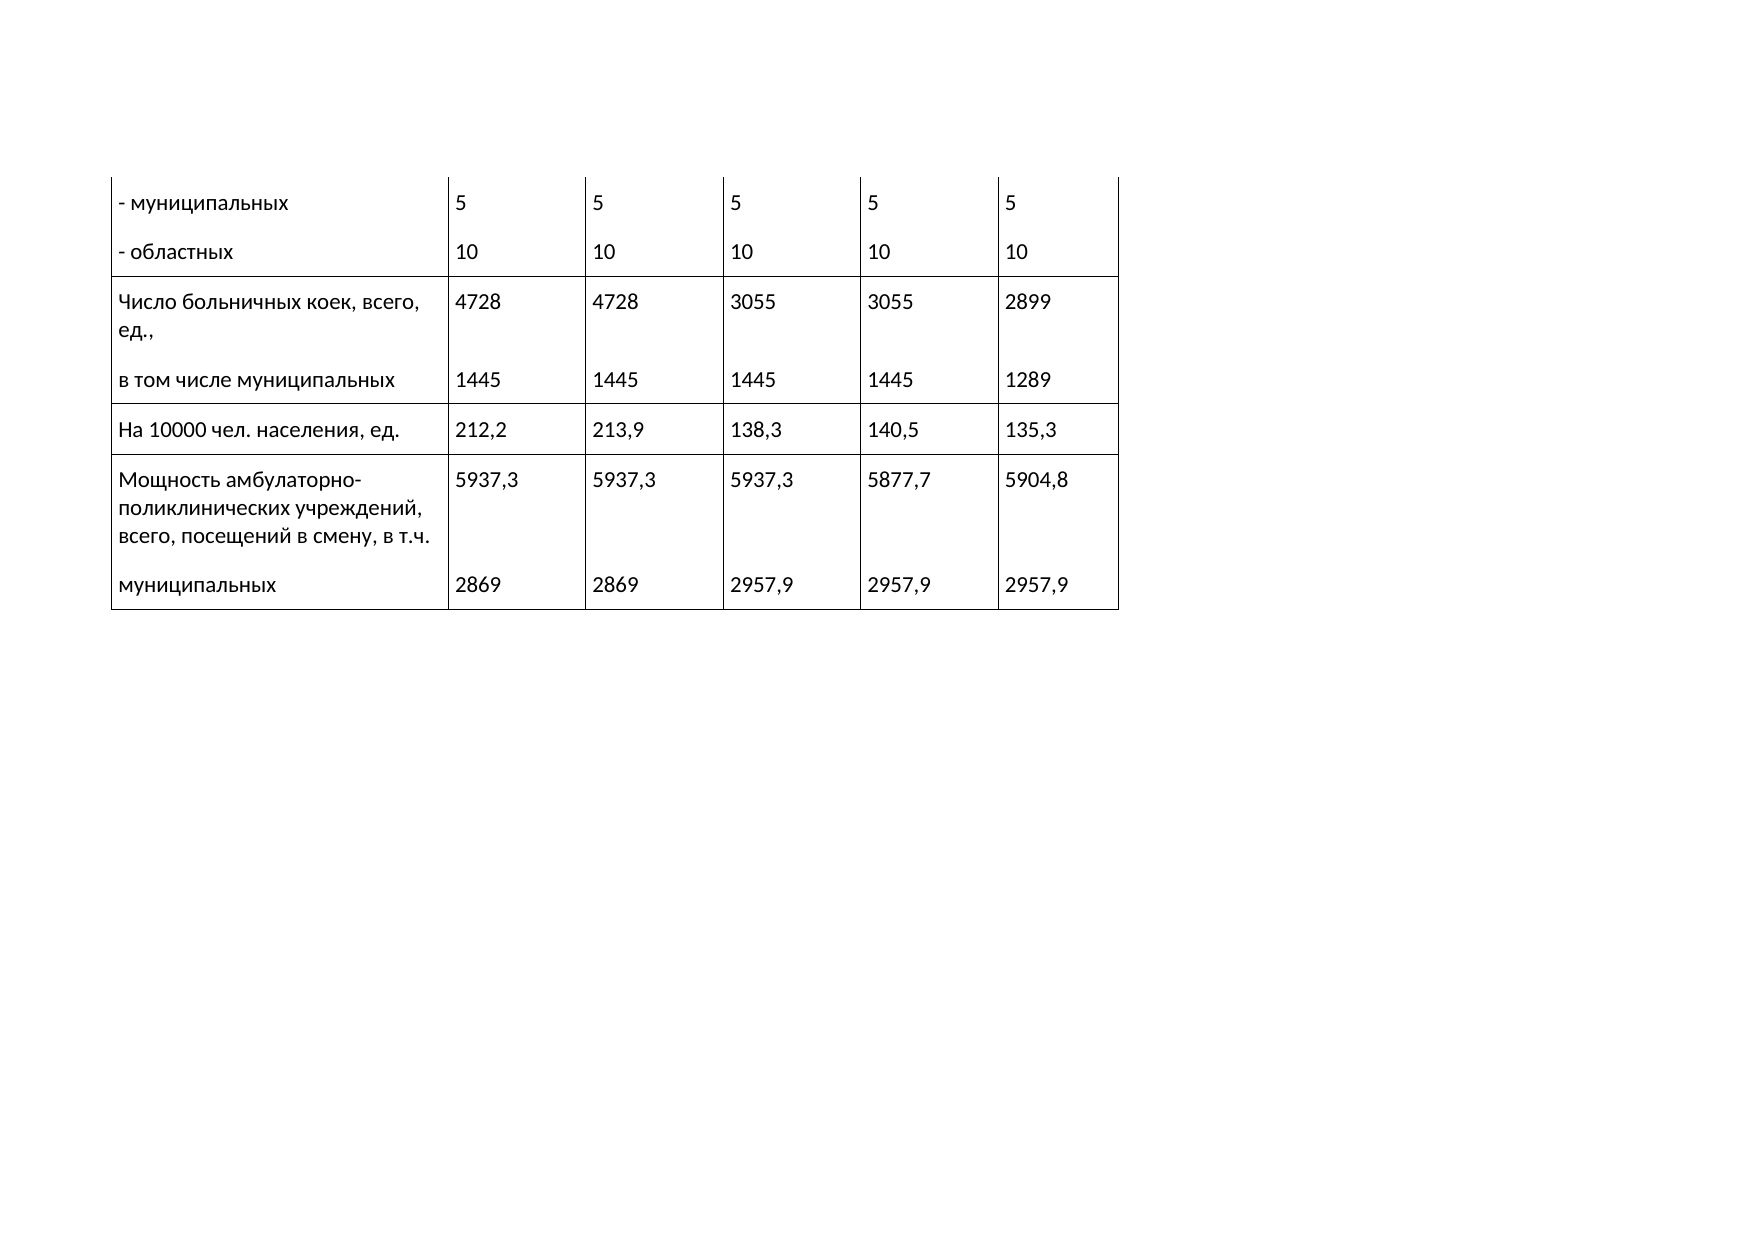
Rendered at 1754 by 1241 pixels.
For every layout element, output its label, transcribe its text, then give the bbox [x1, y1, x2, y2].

table_cell 10 [449, 226, 585, 276]
table_cell На 10000 чел. населения, ед. [112, 404, 448, 454]
table_cell 10 [586, 226, 723, 276]
table_cell 4728 [586, 277, 723, 354]
table_cell 5937,3 [586, 455, 723, 560]
table_cell 10 [999, 226, 1118, 276]
table_cell 3055 [861, 277, 998, 354]
table_cell - муниципальных [112, 177, 448, 226]
table_cell 4728 [449, 277, 585, 354]
table_cell 5 [724, 177, 860, 226]
table_cell 5 [449, 177, 585, 226]
table_cell 2957,9 [861, 560, 998, 609]
table_cell 1445 [586, 354, 723, 403]
table_cell 2869 [586, 560, 723, 609]
table_cell 2899 [999, 277, 1118, 354]
table_cell - областных [112, 226, 448, 276]
table_cell 5904,8 [999, 455, 1118, 560]
table_cell 5877,7 [861, 455, 998, 560]
table_cell 1445 [724, 354, 860, 403]
table_cell 1445 [449, 354, 585, 403]
table_cell 10 [861, 226, 998, 276]
table_cell 3055 [724, 277, 860, 354]
table_cell 5 [586, 177, 723, 226]
table_cell 5 [999, 177, 1118, 226]
table_cell 2869 [449, 560, 585, 609]
table_cell 5 [861, 177, 998, 226]
table_cell муниципальных [112, 560, 448, 609]
table_cell 2957,9 [999, 560, 1118, 609]
table_cell 1289 [999, 354, 1118, 403]
table_cell 1445 [861, 354, 998, 403]
table_cell 5937,3 [449, 455, 585, 560]
table_cell Число больничных коек, всего, ед., [112, 277, 448, 354]
table_cell 138,3 [724, 404, 860, 454]
table_cell 10 [724, 226, 860, 276]
table_cell Мощность амбулаторно-поликлинических учреждений, всего, посещений в смену, в т.ч. [112, 455, 448, 560]
table_cell в том числе муниципальных [112, 354, 448, 403]
table_cell 140,5 [861, 404, 998, 454]
table_cell 212,2 [449, 404, 585, 454]
table_cell 213,9 [586, 404, 723, 454]
table_cell 5937,3 [724, 455, 860, 560]
table_cell 135,3 [999, 404, 1118, 454]
table_cell 2957,9 [724, 560, 860, 609]
